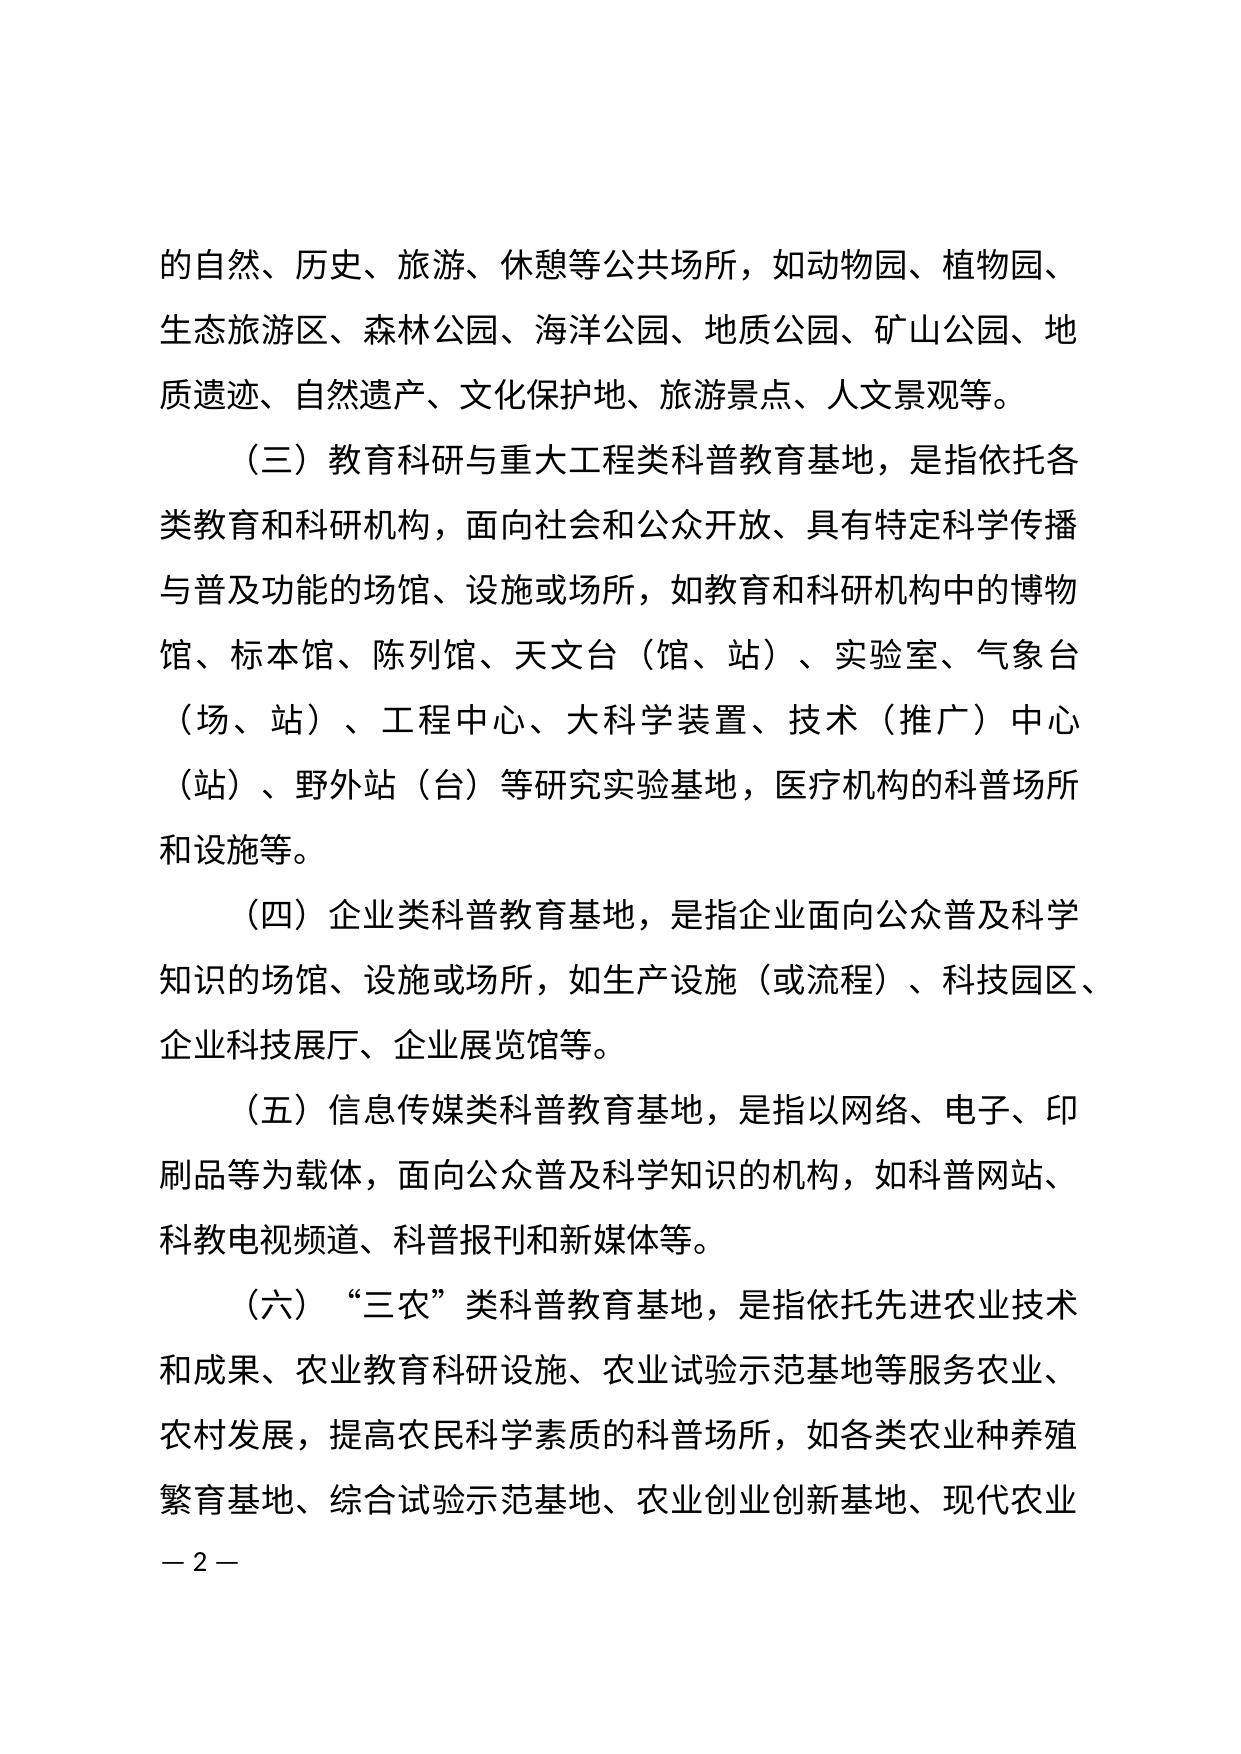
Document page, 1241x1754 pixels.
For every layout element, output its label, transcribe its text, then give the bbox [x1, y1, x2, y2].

text （五）信息传媒类科普教育基地，是指以网络、电子、印刷品等为载体，面向公众普及科学知识的机构，如科普网站、科教电视频道、科普报刊和新媒体等。 [159, 1076, 1081, 1271]
text （四）企业类科普教育基地，是指企业面向公众普及科学知识的场馆、设施或场所，如生产设施（或流程）、科技园区、企业科技展厅、企业展览馆等。 [159, 881, 1081, 1076]
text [159, 1271, 1081, 1531]
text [159, 231, 1081, 426]
text （三）教育科研与重大工程类科普教育基地，是指依托各类教育和科研机构，面向社会和公众开放、具有特定科学传播与普及功能的场馆、设施或场所，如教育和科研机构中的博物馆、标本馆、陈列馆、天文台（馆、站）、实验室、气象台（场、站）、工程中心、大科学装置、技术（推广）中心（站）、野外站（台）等研究实验基地，医疗机构的科普场所和设施等。 [159, 426, 1081, 881]
